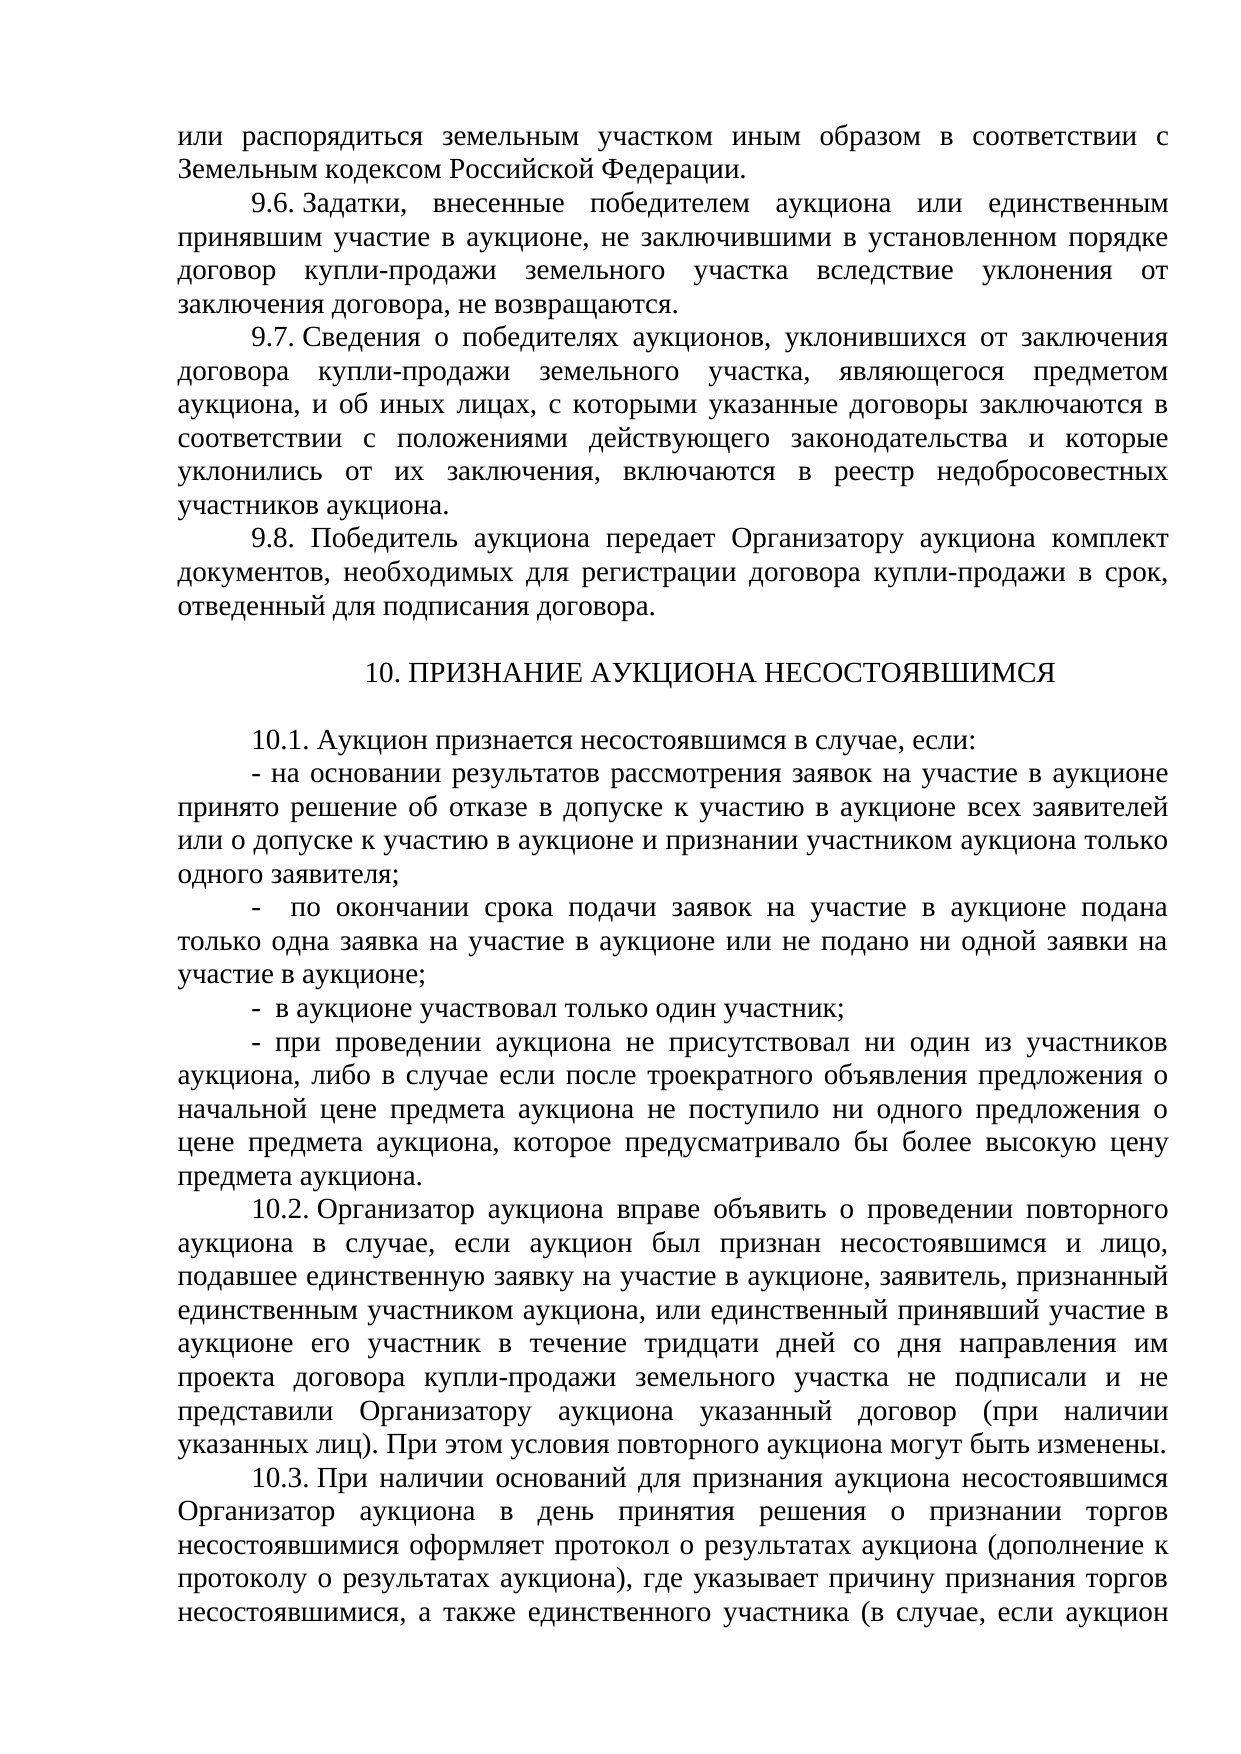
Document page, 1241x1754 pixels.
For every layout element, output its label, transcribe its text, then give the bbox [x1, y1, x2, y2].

text 10.2. Организатор аукциона вправе объявить о проведении повторного аукциона в случае, если аукцион был признан несостоявшимся и лицо, подавшее единственную заявку на участие в аукционе, заявитель, признанный единственным участником аукциона, или единственный принявший участие в аукционе его участник в течение тридцати дней со дня направления им проекта договора купли-продажи земельного участка не подписали и не представили Организатору аукциона указанный договор (при наличии указанных лиц). При этом условия повторного аукциона могут быть изменены. [177, 1191, 1169, 1460]
text - при проведении аукциона не присутствовал ни один из участников аукциона, либо в случае если после троекратного объявления предложения о начальной цене предмета аукциона не поступило ни одного предложения о цене предмета аукциона, которое предусматривало бы более высокую цену предмета аукциона. [177, 1024, 1169, 1191]
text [177, 1460, 1169, 1627]
text 9.6. Задатки, внесенные победителем аукциона или единственным принявшим участие в аукционе, не заключившими в установленном порядке договор купли-продажи земельного участка вследствие уклонения от заключения договора, не возвращаются. [177, 185, 1169, 319]
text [177, 118, 1169, 185]
text - в аукционе участвовал только один участник; [177, 990, 1169, 1024]
text 9.8. Победитель аукциона передает Организатору аукциона комплект документов, необходимых для регистрации договора купли-продажи в срок, отведенный для подписания договора. [177, 521, 1169, 621]
text 10. ПРИЗНАНИЕ АУКЦИОНА НЕСОСТОЯВШИМСЯ [177, 655, 1169, 688]
text - на основании результатов рассмотрения заявок на участие в аукционе принято решение об отказе в допуске к участию в аукционе всех заявителей или о допуске к участию в аукционе и признании участником аукциона только одного заявителя; [177, 755, 1169, 889]
text - по окончании срока подачи заявок на участие в аукционе подана только одна заявка на участие в аукционе или не подано ни одной заявки на участие в аукционе; [177, 889, 1169, 990]
text 9.7. Сведения о победителях аукционов, уклонившихся от заключения договора купли-продажи земельного участка, являющегося предметом аукциона, и об иных лицах, с которыми указанные договоры заключаются в соответствии с положениями действующего законодательства и которые уклонились от их заключения, включаются в реестр недобросовестных участников аукциона. [177, 319, 1169, 521]
text 10.1. Аукцион признается несостоявшимся в случае, если: [177, 722, 1169, 755]
